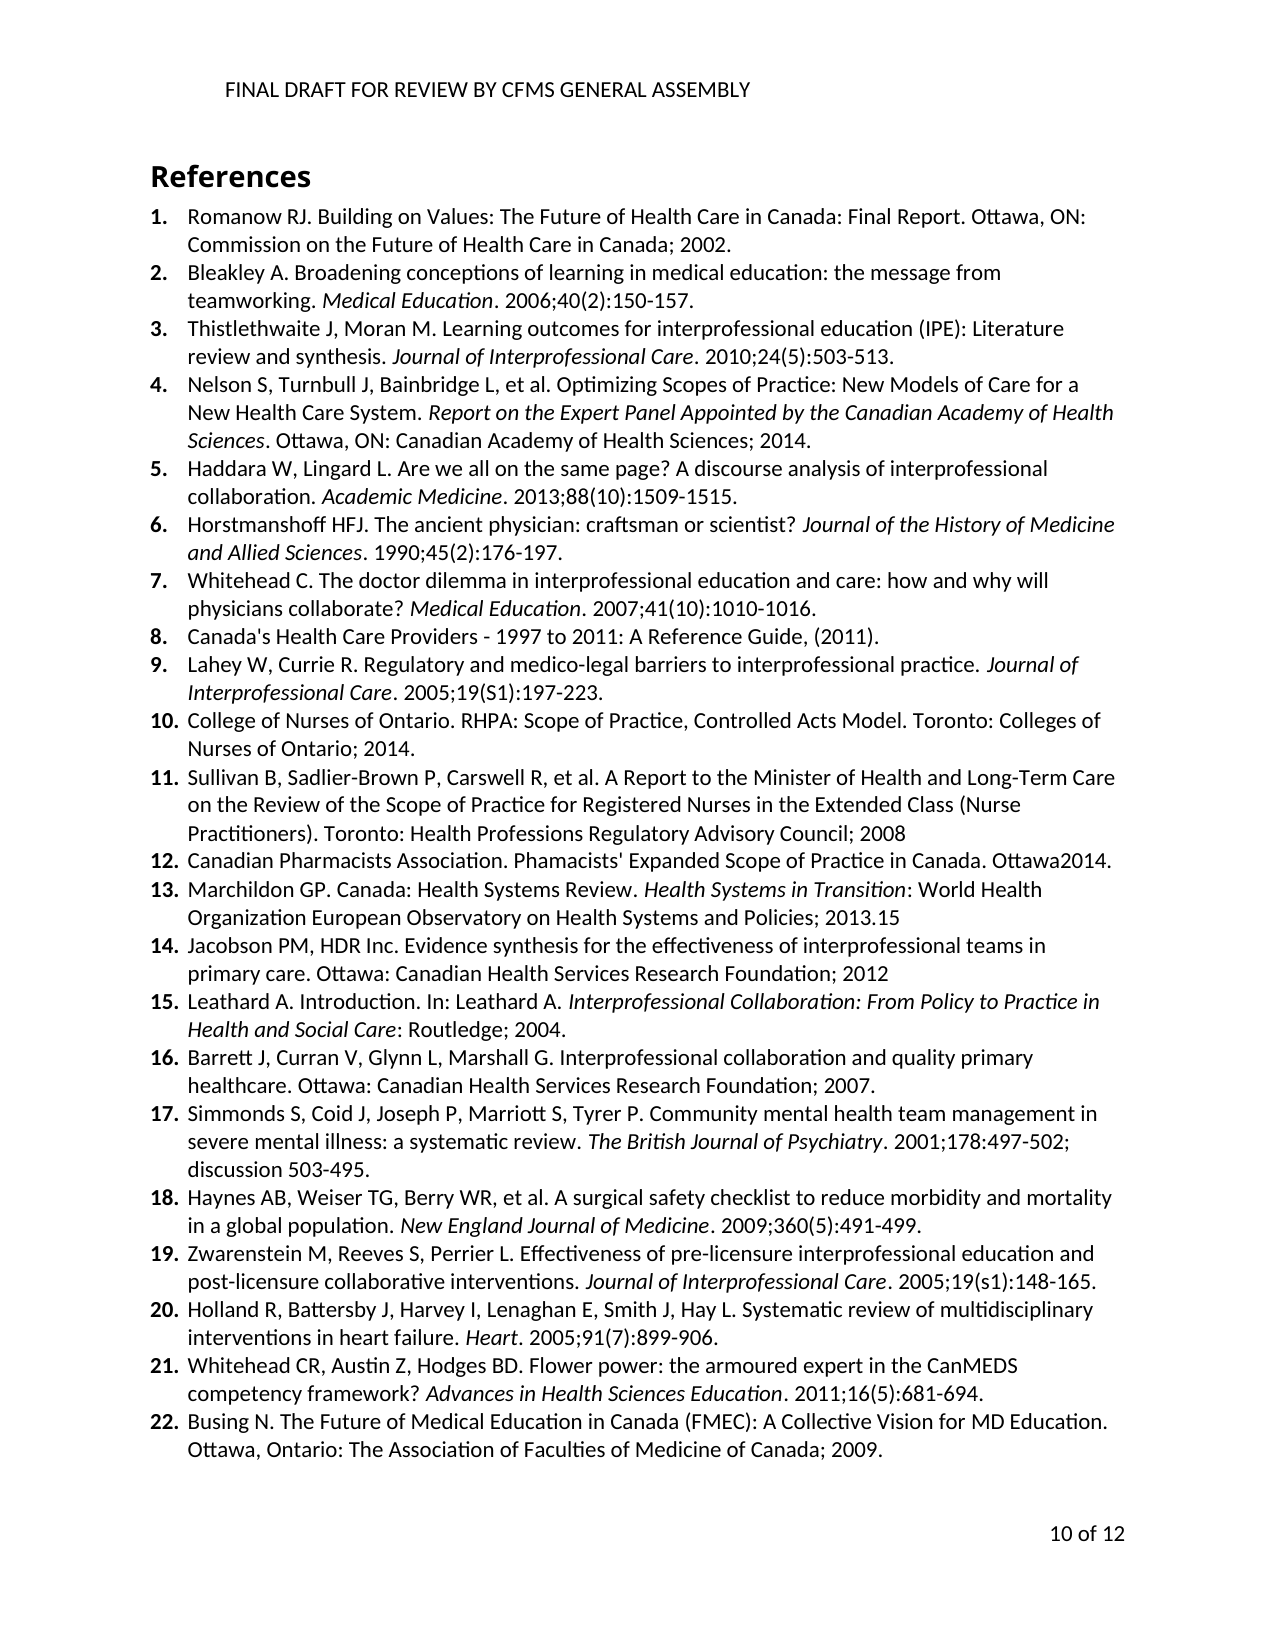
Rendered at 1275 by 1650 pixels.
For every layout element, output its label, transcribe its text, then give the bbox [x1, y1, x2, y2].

text 17. Simmonds S, Coid J, Joseph P, Marriott S, Tyrer P. Community mental health team management in severe mental illness: a systematic review. The British Journal of Psychiatry. 2001;178:497-502; discussion 503-495. [150, 1099, 1125, 1183]
text 10. College of Nurses of Ontario. RHPA: Scope of Practice, Controlled Acts Model. Toronto: Colleges of Nurses of Ontario; 2014. [150, 707, 1125, 763]
text 20. Holland R, Battersby J, Harvey I, Lenaghan E, Smith J, Hay L. Systematic review of multidisciplinary interventions in heart failure. Heart. 2005;91(7):899-906. [150, 1295, 1125, 1351]
text 12. Canadian Pharmacists Association. Phamacists' Expanded Scope of Practice in Canada. Ottawa2014. [150, 847, 1125, 875]
text 15. Leathard A. Introduction. In: Leathard A. Interprofessional Collaboration: From Policy to Practice in Health and Social Care: Routledge; 2004. [150, 987, 1125, 1043]
text 3. Thistlethwaite J, Moran M. Learning outcomes for interprofessional education (IPE): Literature review and synthesis. Journal of Interprofessional Care. 2010;24(5):503-513. [150, 314, 1125, 370]
text 1. Romanow RJ. Building on Values: The Future of Health Care in Canada: Final Report. Ottawa, ON: Commission on the Future of Health Care in Canada; 2002. [150, 202, 1125, 258]
text 6. Horstmanshoff HFJ. The ancient physician: craftsman or scientist? Journal of the History of Medicine and Allied Sciences. 1990;45(2):176-197. [150, 510, 1125, 566]
text 18. Haynes AB, Weiser TG, Berry WR, et al. A surgical safety checklist to reduce morbidity and mortality in a global population. New England Journal of Medicine. 2009;360(5):491-499. [150, 1183, 1125, 1239]
text 2. Bleakley A. Broadening conceptions of learning in medical education: the message from teamworking. Medical Education. 2006;40(2):150-157. [150, 258, 1125, 314]
text 4. Nelson S, Turnbull J, Bainbridge L, et al. Optimizing Scopes of Practice: New Models of Care for a New Health Care System. Report on the Expert Panel Appointed by the Canadian Academy of Health Sciences. Ottawa, ON: Canadian Academy of Health Sciences; 2014. [150, 370, 1125, 454]
subtitle References [150, 156, 1125, 196]
text 9. Lahey W, Currie R. Regulatory and medico-legal barriers to interprofessional practice. Journal of Interprofessional Care. 2005;19(S1):197-223. [150, 651, 1125, 707]
text 13. Marchildon GP. Canada: Health Systems Review. Health Systems in Transition: World Health Organization European Observatory on Health Systems and Policies; 2013.15 [150, 875, 1125, 931]
text 21. Whitehead CR, Austin Z, Hodges BD. Flower power: the armoured expert in the CanMEDS competency framework? Advances in Health Sciences Education. 2011;16(5):681-694. [150, 1351, 1125, 1407]
text 16. Barrett J, Curran V, Glynn L, Marshall G. Interprofessional collaboration and quality primary healthcare. Ottawa: Canadian Health Services Research Foundation; 2007. [150, 1043, 1125, 1099]
text 11. Sullivan B, Sadlier-Brown P, Carswell R, et al. A Report to the Minister of Health and Long-Term Care on the Review of the Scope of Practice for Registered Nurses in the Extended Class (Nurse Practitioners). Toronto: Health Professions Regulatory Advisory Council; 2008 [150, 763, 1125, 847]
text 14. Jacobson PM, HDR Inc. Evidence synthesis for the effectiveness of interprofessional teams in primary care. Ottawa: Canadian Health Services Research Foundation; 2012 [150, 931, 1125, 987]
text 7. Whitehead C. The doctor dilemma in interprofessional education and care: how and why will physicians collaborate? Medical Education. 2007;41(10):1010-1016. [150, 566, 1125, 622]
text 5. Haddara W, Lingard L. Are we all on the same page? A discourse analysis of interprofessional collaboration. Academic Medicine. 2013;88(10):1509-1515. [150, 454, 1125, 510]
text 22. Busing N. The Future of Medical Education in Canada (FMEC): A Collective Vision for MD Education. Ottawa, Ontario: The Association of Faculties of Medicine of Canada; 2009. [150, 1407, 1125, 1463]
text 19. Zwarenstein M, Reeves S, Perrier L. Effectiveness of pre-licensure interprofessional education and post-licensure collaborative interventions. Journal of Interprofessional Care. 2005;19(s1):148-165. [150, 1239, 1125, 1295]
text 8. Canada's Health Care Providers - 1997 to 2011: A Reference Guide, (2011). [150, 622, 1125, 651]
